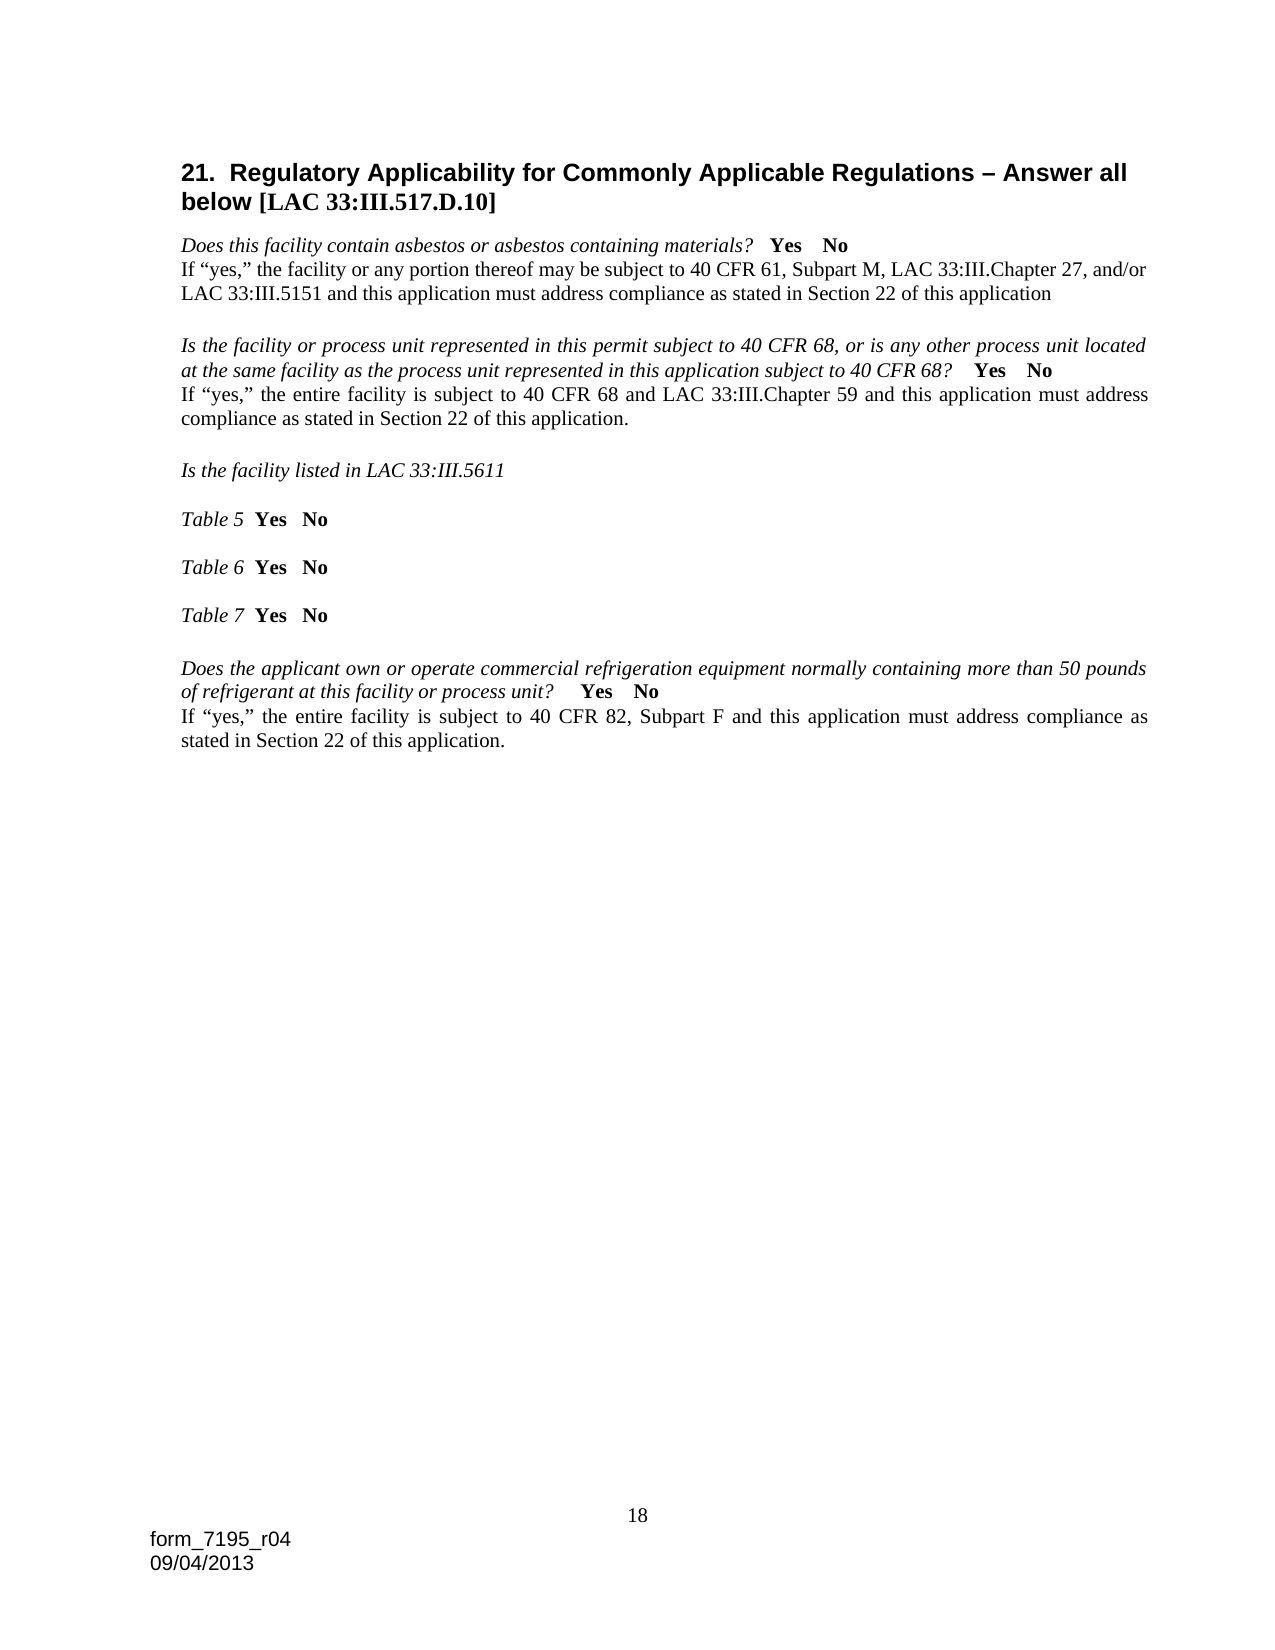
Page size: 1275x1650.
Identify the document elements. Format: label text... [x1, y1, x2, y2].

table_cell Is the facility listed in LAC 33:III.5611 Table 5 Yes No Table 6 Yes No Table 7 Yes No [173, 438, 1159, 635]
table_header 21. Regulatory Applicability for Commonly Applicable Regulations – Answer all below [LAC 33:III.517.D.10] [173, 150, 1159, 224]
table_cell Does the applicant own or operate commercial refrigeration equipment normally containing more than 50 pounds of refrigerant at this facility or process unit? Yes No If “yes,” the entire facility is subject to 40 CFR 82, Subpart F and this application must address compliance as stated in Section 22 of this application. [173, 635, 1159, 760]
table_cell Is the facility or process unit represented in this permit subject to 40 CFR 68, or is any other process unit located at the same facility as the process unit represented in this application subject to 40 CFR 68? Yes No If “yes,” the entire facility is subject to 40 CFR 68 and LAC 33:III.Chapter 59 and this application must address compliance as stated in Section 22 of this application. [173, 313, 1159, 438]
table_cell Does this facility contain asbestos or asbestos containing materials? Yes No If “yes,” the facility or any portion thereof may be subject to 40 CFR 61, Subpart M, LAC 33:III.Chapter 27, and/or LAC 33:III.5151 and this application must address compliance as stated in Section 22 of this application [173, 224, 1159, 313]
